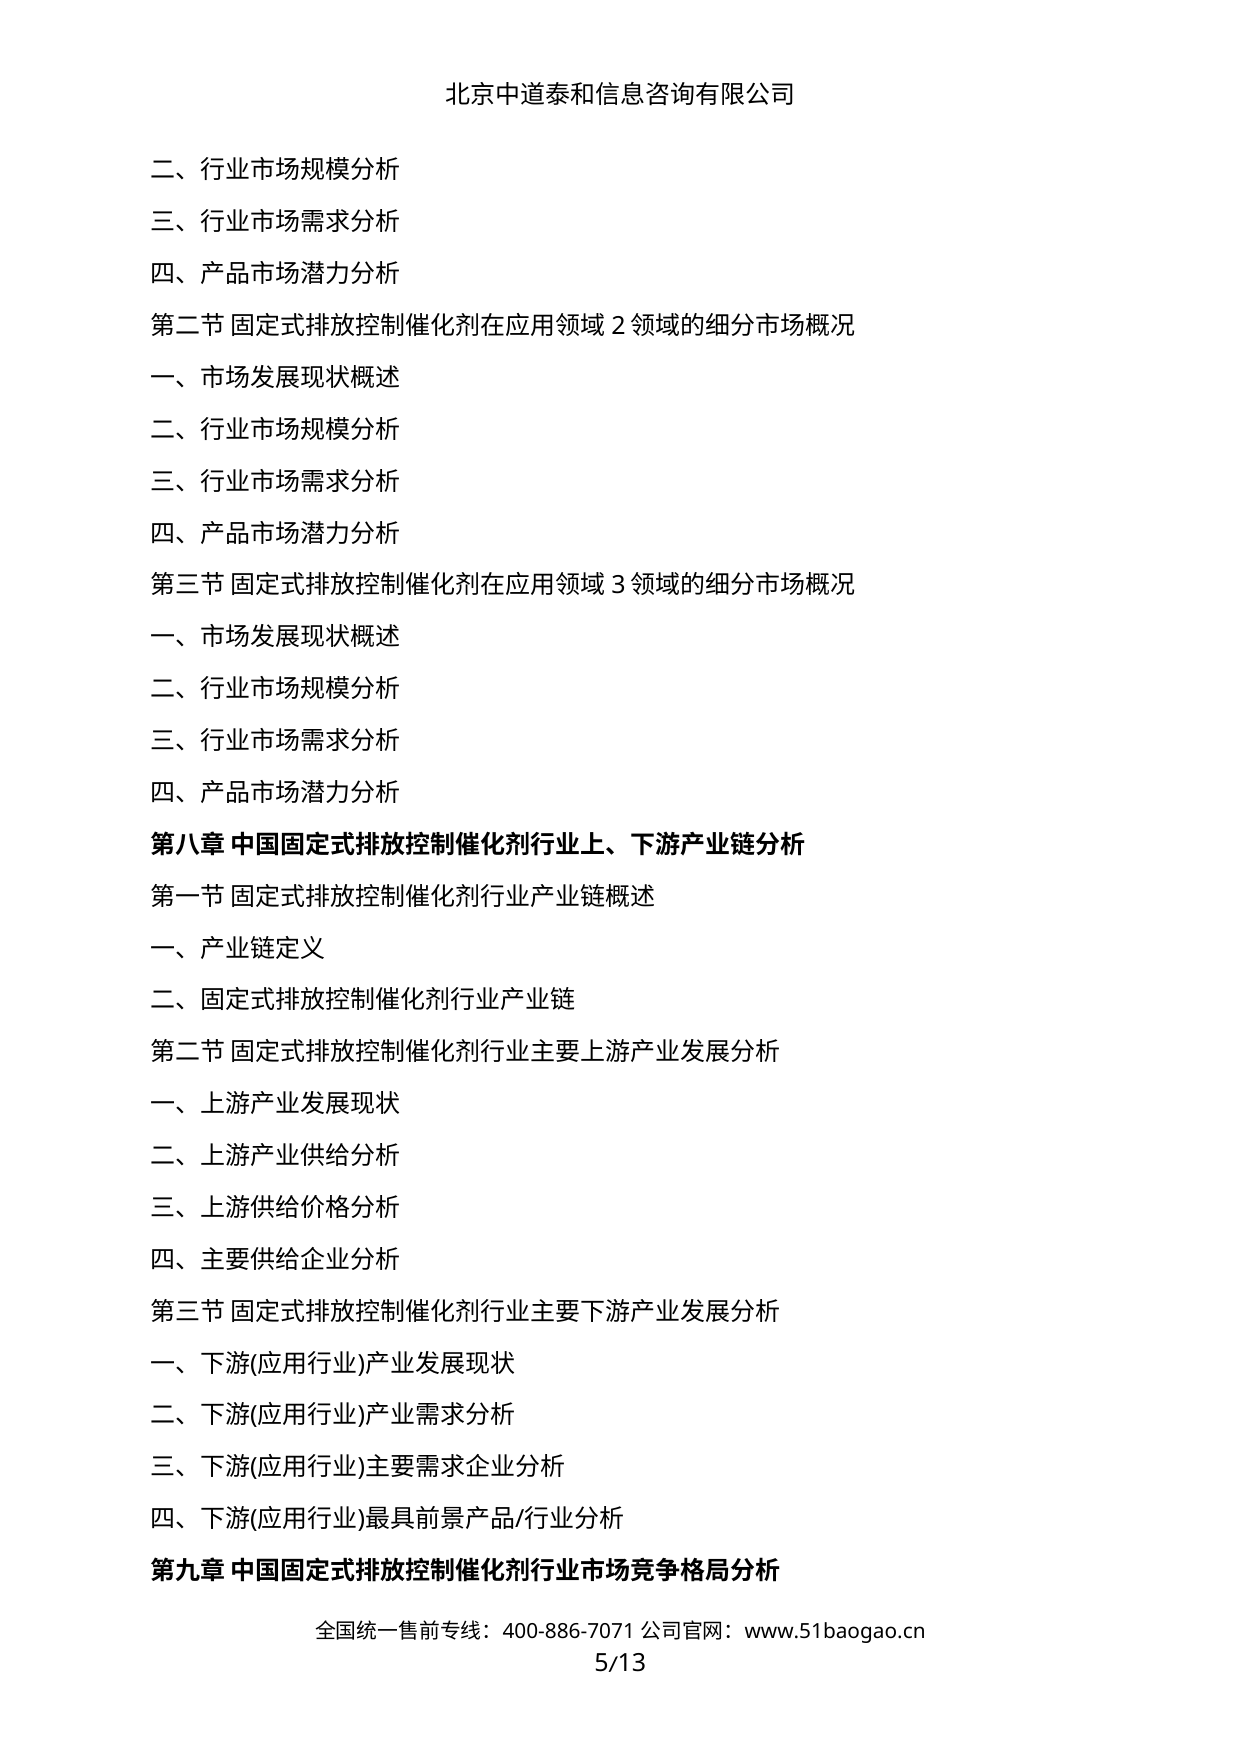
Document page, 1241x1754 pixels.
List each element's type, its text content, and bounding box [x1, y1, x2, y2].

text 一、产业链定义 [150, 928, 1090, 964]
text 三、上游供给价格分析 [150, 1187, 1090, 1224]
text 四、主要供给企业分析 [150, 1239, 1090, 1276]
text 四、产品市场潜力分析 [150, 513, 1090, 549]
text 四、下游(应用行业)最具前景产品/行业分析 [150, 1499, 1090, 1535]
text 第二节 固定式排放控制催化剂行业主要上游产业发展分析 [150, 1032, 1090, 1068]
text 一、市场发展现状概述 [150, 357, 1090, 394]
text 三、行业市场需求分析 [150, 202, 1090, 238]
text 第九章 中国固定式排放控制催化剂行业市场竞争格局分析 [150, 1551, 1090, 1587]
text 三、行业市场需求分析 [150, 721, 1090, 757]
text 二、上游产业供给分析 [150, 1136, 1090, 1172]
text 四、产品市场潜力分析 [150, 772, 1090, 809]
text 第一节 固定式排放控制催化剂行业产业链概述 [150, 876, 1090, 912]
text 第八章 中国固定式排放控制催化剂行业上、下游产业链分析 [150, 824, 1090, 861]
text 第三节 固定式排放控制催化剂在应用领域 3领域的细分市场概况 [150, 565, 1090, 601]
text 二、下游(应用行业)产业需求分析 [150, 1395, 1090, 1431]
text 二、行业市场规模分析 [150, 150, 1090, 186]
text 四、产品市场潜力分析 [150, 254, 1090, 290]
text 三、行业市场需求分析 [150, 461, 1090, 497]
text 第三节 固定式排放控制催化剂行业主要下游产业发展分析 [150, 1291, 1090, 1327]
text 二、固定式排放控制催化剂行业产业链 [150, 980, 1090, 1016]
text 一、市场发展现状概述 [150, 617, 1090, 653]
text 三、下游(应用行业)主要需求企业分析 [150, 1447, 1090, 1483]
text 一、下游(应用行业)产业发展现状 [150, 1343, 1090, 1379]
text 二、行业市场规模分析 [150, 409, 1090, 446]
text 二、行业市场规模分析 [150, 669, 1090, 705]
text 第二节 固定式排放控制催化剂在应用领域 2领域的细分市场概况 [150, 306, 1090, 342]
text 一、上游产业发展现状 [150, 1084, 1090, 1120]
